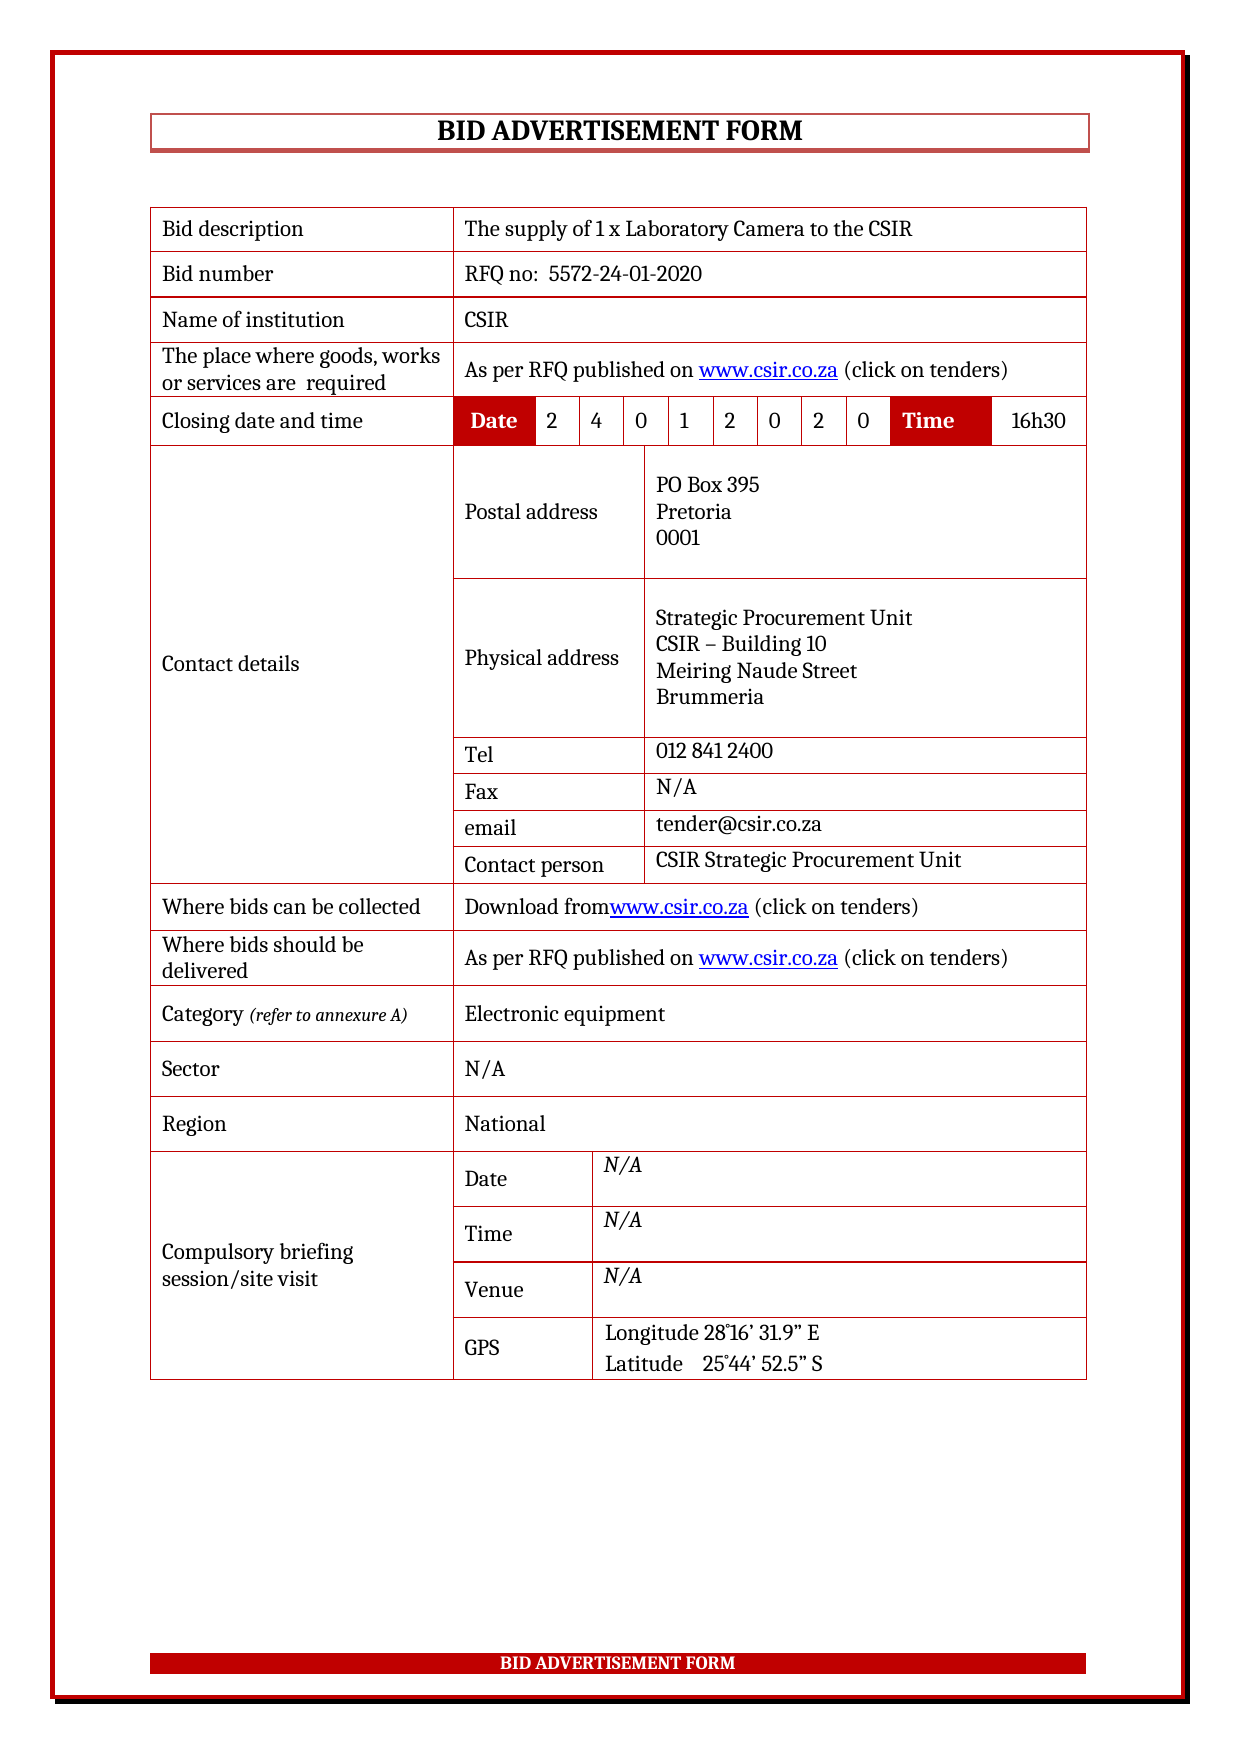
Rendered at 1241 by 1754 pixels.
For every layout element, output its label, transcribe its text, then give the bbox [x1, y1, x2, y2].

table_cell Category (refer to annexure A) [151, 986, 453, 1041]
table_cell N/A [593, 1263, 1086, 1317]
table_cell Where bids should be delivered [151, 931, 453, 985]
table_cell The place where goods, works or services are required [151, 343, 453, 396]
table_cell CSIR [454, 298, 1086, 342]
table_cell As per RFQ published on www.csir.co.za (click on tenders) [454, 931, 1086, 985]
table_cell Tel [454, 738, 644, 773]
table_cell 4 [580, 397, 623, 445]
table_cell Time [454, 1207, 592, 1261]
table_cell 0 [847, 397, 890, 445]
table_cell 0 [758, 397, 801, 445]
table_cell Postal address [454, 446, 644, 577]
table_cell Region [151, 1097, 453, 1151]
table_cell Time [891, 397, 991, 445]
table_cell Where bids can be collected [151, 884, 453, 930]
table_cell Venue [454, 1263, 592, 1317]
table_cell [593, 1318, 1086, 1378]
table_cell Sector [151, 1042, 453, 1096]
table_cell Physical address [454, 579, 644, 737]
table_cell National [454, 1097, 1086, 1151]
table_cell CSIR Strategic Procurement Unit [645, 847, 1086, 882]
table_cell 2 [714, 397, 757, 445]
table_cell email [454, 811, 644, 846]
table_cell Date [454, 397, 535, 445]
table_cell As per RFQ published on www.csir.co.za (click on tenders) [454, 343, 1086, 396]
table_header Bid description [151, 208, 453, 251]
table_cell 2 [536, 397, 579, 445]
table_cell Download fromwww.csir.co.za (click on tenders) [454, 884, 1086, 930]
table_cell Name of institution [151, 298, 453, 342]
table_cell 1 [669, 397, 713, 445]
table_cell tender@csir.co.za [645, 811, 1086, 846]
table_cell GPS [454, 1318, 592, 1378]
table_cell 012 841 2400 [645, 738, 1086, 773]
table_header The supply of 1 x Laboratory Camera to the CSIR [454, 208, 1086, 251]
table_cell N/A [454, 1042, 1086, 1096]
table_cell Bid number [151, 252, 453, 296]
table_cell 0 [624, 397, 668, 445]
table_cell PO Box 395 Pretoria 0001 [645, 446, 1086, 577]
table_cell 16h30 [992, 397, 1086, 445]
table_header BID ADVERTISEMENT FORM [152, 115, 1088, 148]
table_cell Contact details [151, 446, 453, 882]
table_cell N/A [593, 1152, 1086, 1206]
table_cell Compulsory briefing session/site visit [151, 1152, 453, 1378]
table_cell Closing date and time [151, 397, 453, 445]
table_cell Date [454, 1152, 592, 1206]
table_cell RFQ no: 5572-24-01-2020 [454, 252, 1086, 296]
table_cell Fax [454, 774, 644, 809]
table_cell Contact person [454, 847, 644, 882]
table_cell Electronic equipment [454, 986, 1086, 1041]
table_cell N/A [645, 774, 1086, 809]
table_cell Strategic Procurement Unit CSIR – Building 10 Meiring Naude Street Brummeria [645, 579, 1086, 737]
table_cell N/A [593, 1207, 1086, 1261]
table_cell 2 [802, 397, 846, 445]
